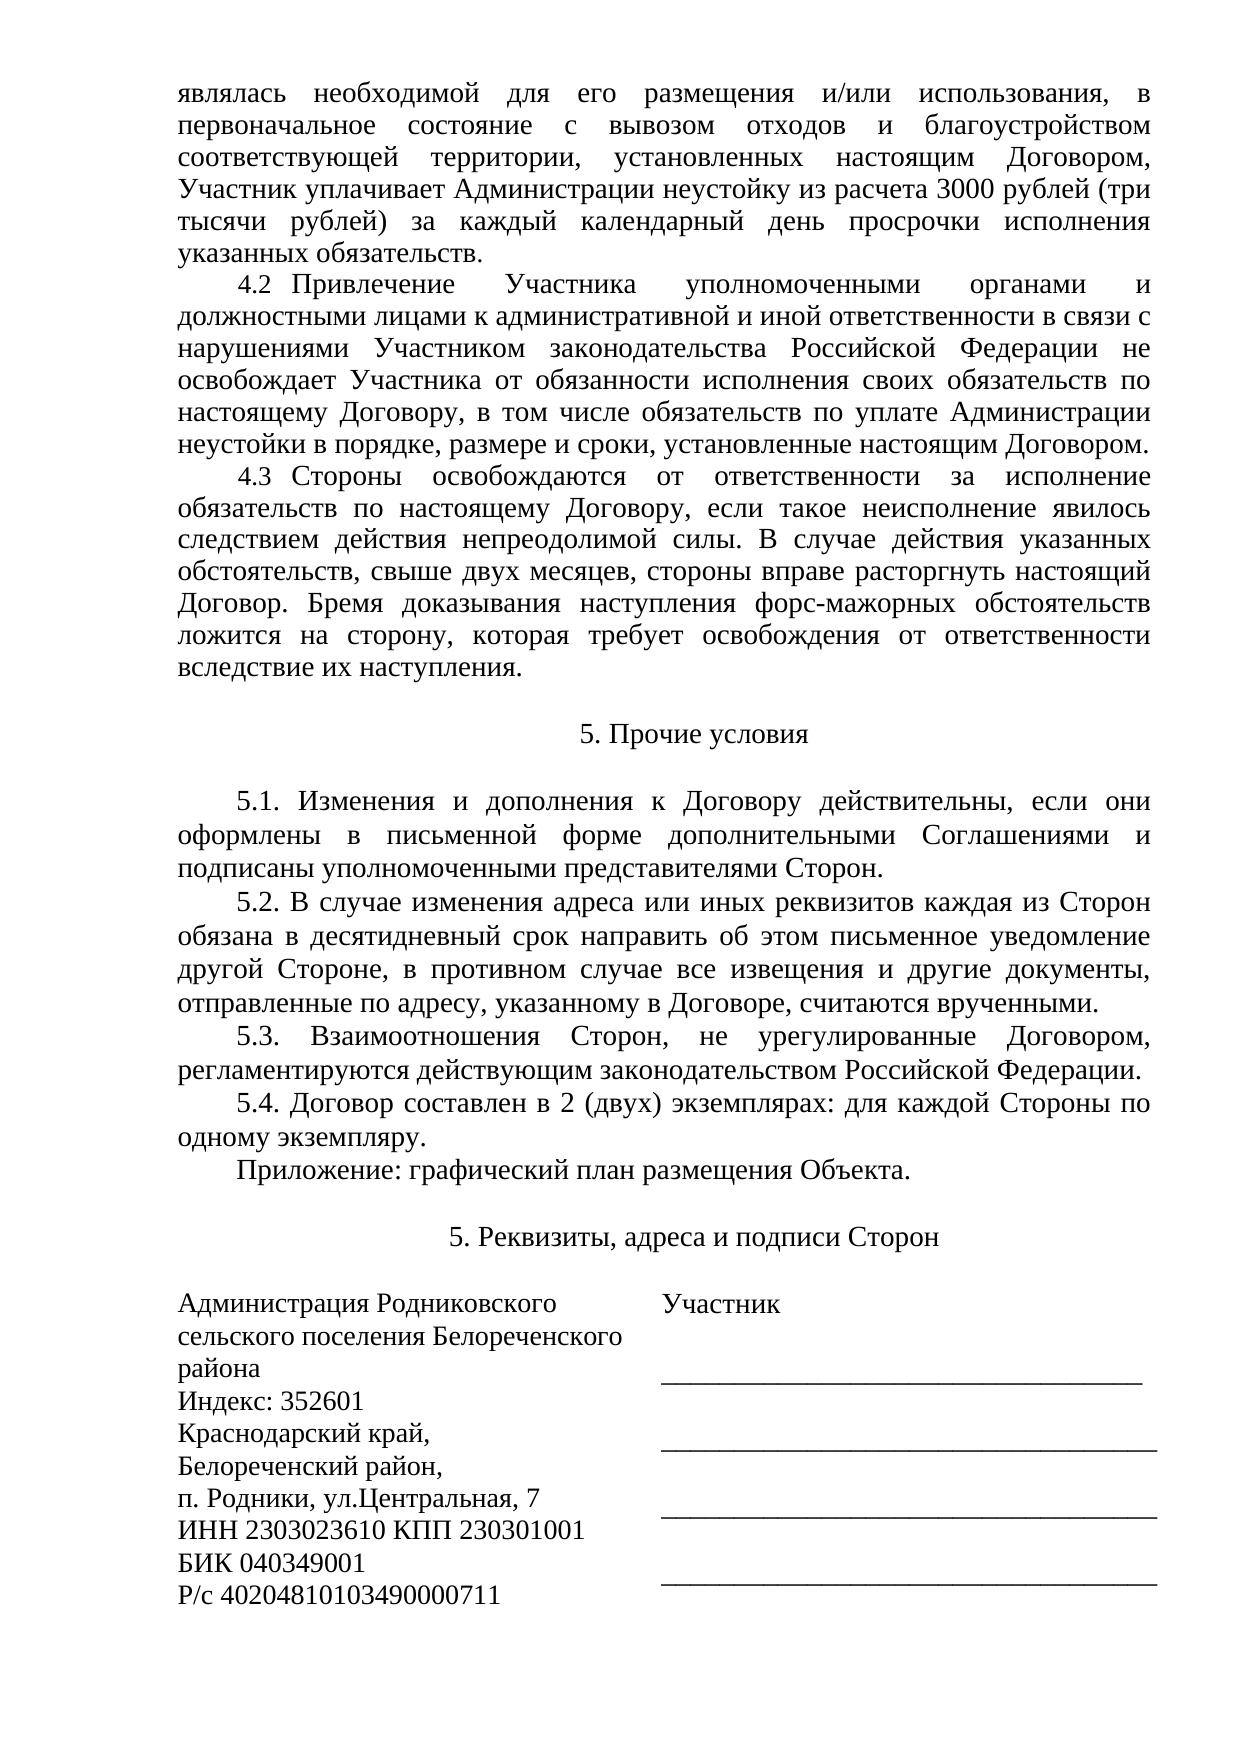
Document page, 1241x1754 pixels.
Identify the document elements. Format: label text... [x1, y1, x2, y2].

text 5.4. Договор составлен в 2 (двух) экземплярах: для каждой Стороны по одному экземпляру. [177, 1085, 1152, 1152]
text 5. Прочие условия [177, 716, 1152, 750]
text Приложение: графический план размещения Объекта. [177, 1152, 1152, 1186]
text 5. Реквизиты, адреса и подписи Сторон [177, 1219, 1152, 1253]
list Стороны освобождаются от ответственности за исполнение обязательств по настоящему Договору, если такое неисполнение явилось следствием действия непреодолимой силы. В случае действия указанных обстоятельств, свыше двух месяцев, стороны вправе расторгнуть настоящий Договор. Бремя доказывания наступления форс-мажорных обстоятельств ложится на сторону, которая требует освобождения от ответственности вследствие их наступления. [177, 460, 1152, 683]
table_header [650, 1287, 1170, 1622]
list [177, 77, 1152, 268]
text 5.2. В случае изменения адреса или иных реквизитов каждая из Сторон обязана в десятидневный срок направить об этом письменное уведомление другой Стороне, в противном случае все извещения и другие документы, отправленные по адресу, указанному в Договоре, считаются врученными. [177, 884, 1152, 1018]
text 5.1. Изменения и дополнения к Договору действительны, если они оформлены в письменной форме дополнительными Соглашениями и подписаны уполномоченными представителями Сторон. [177, 783, 1152, 884]
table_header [166, 1287, 650, 1622]
text 5.3. Взаимоотношения Сторон, не урегулированные Договором, регламентируются действующим законодательством Российской Федерации. [177, 1018, 1152, 1085]
list Привлечение Участника уполномоченными органами и должностными лицами к административной и иной ответственности в связи с нарушениями Участником законодательства Российской Федерации не освобождает Участника от обязанности исполнения своих обязательств по настоящему Договору, в том числе обязательств по уплате Администрации неустойки в порядке, размере и сроки, установленные настоящим Договором. [177, 268, 1152, 460]
